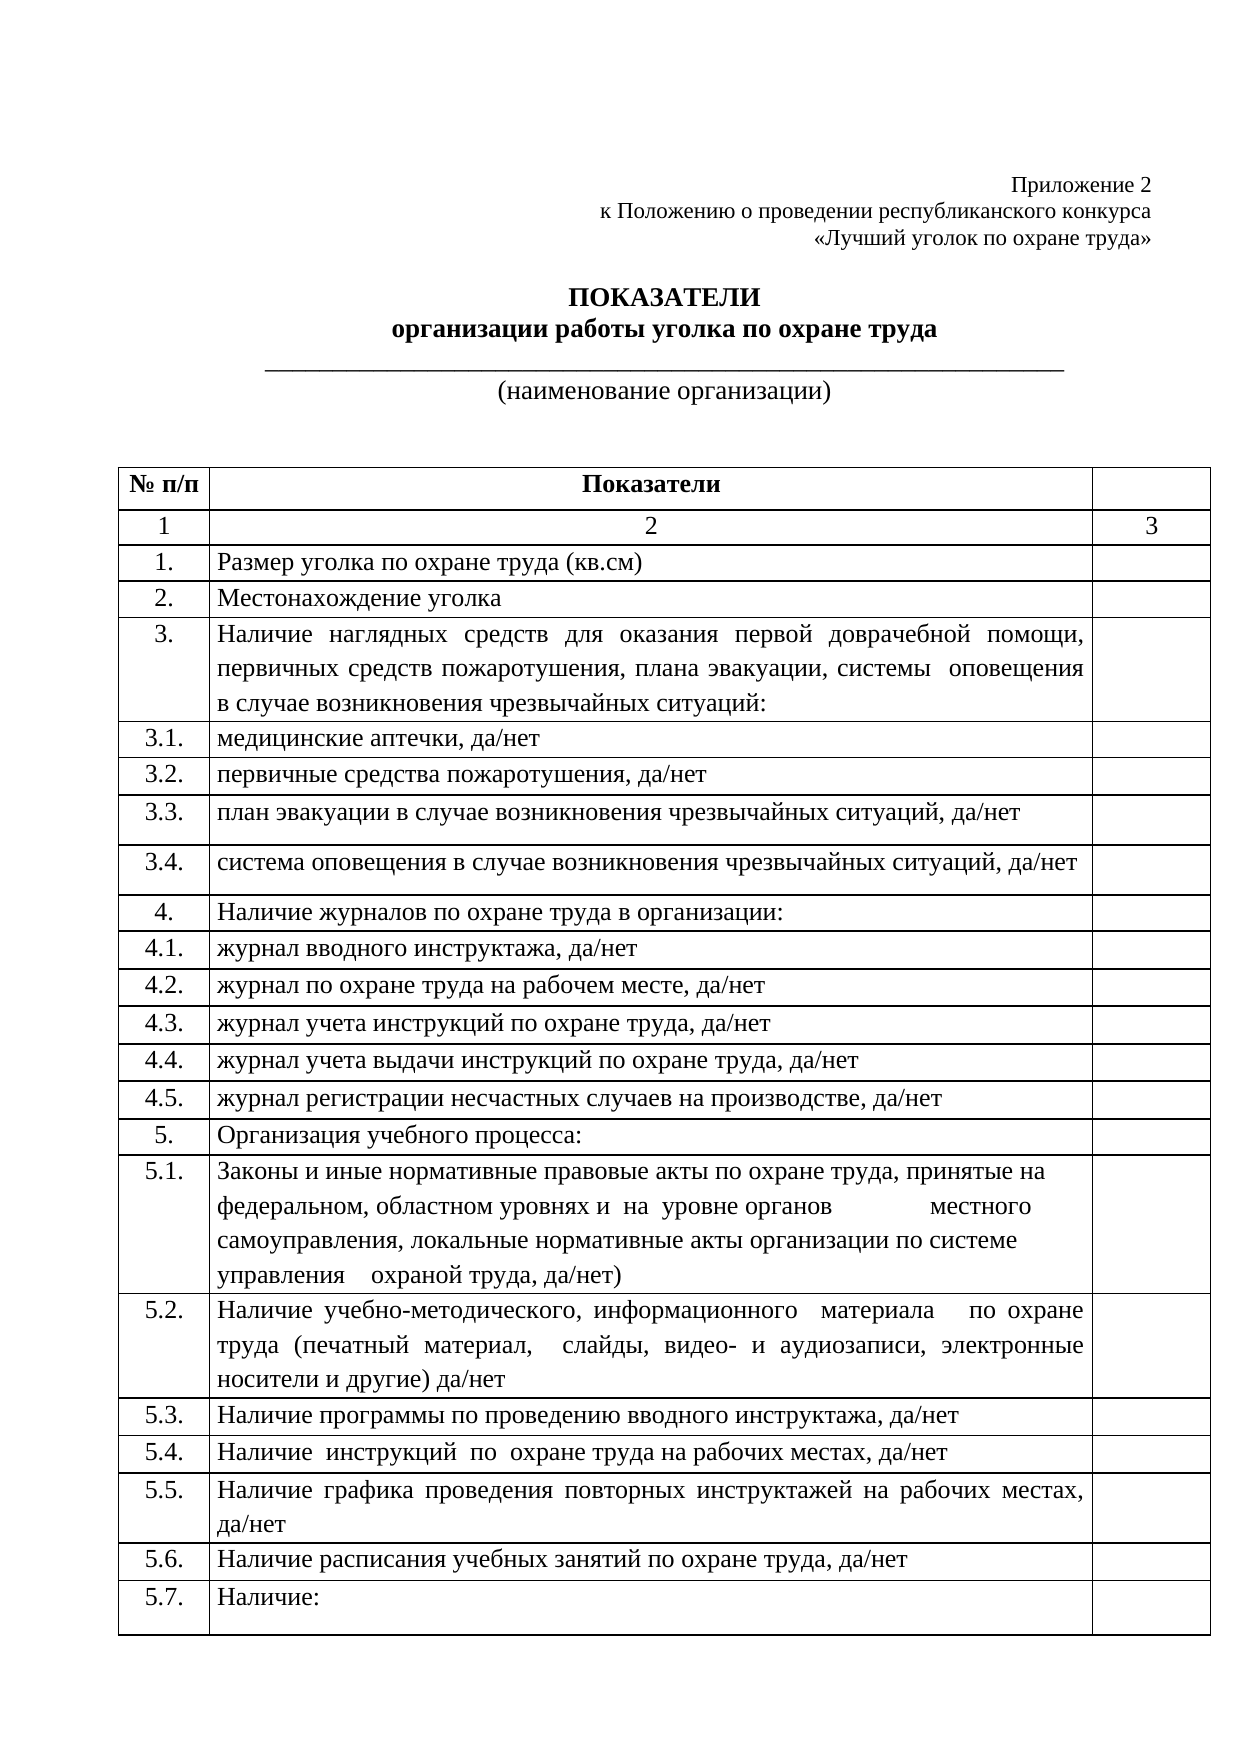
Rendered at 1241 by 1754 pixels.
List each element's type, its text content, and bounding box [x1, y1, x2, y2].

table_cell [1093, 1474, 1210, 1542]
text «Лучший уголок по охране труда» [177, 223, 1152, 250]
table_header Показатели [210, 468, 1092, 509]
table_cell 4.5. [119, 1082, 209, 1118]
table_cell 3.3. [119, 796, 209, 844]
table_cell [1093, 546, 1210, 580]
text ___________________________________________________________ [177, 343, 1152, 374]
table_cell [1093, 970, 1210, 1005]
table_cell Наличие учебно-методического, информационного материала по охране труда (печатный материал, слайды, видео- и аудиозаписи, электронные носители и другие) да/нет [210, 1294, 1092, 1397]
table_cell журнал по охране труда на рабочем месте, да/нет [210, 970, 1092, 1005]
table_cell [1093, 796, 1210, 844]
text организации работы уголка по охране труда [177, 312, 1152, 343]
table_cell Наличие программы по проведению вводного инструктажа, да/нет [210, 1399, 1092, 1434]
table_cell журнал регистрации несчастных случаев на производстве, да/нет [210, 1082, 1092, 1118]
table_cell [1093, 618, 1210, 721]
table_cell 5.7. [119, 1581, 209, 1634]
table_cell журнал учета инструкций по охране труда, да/нет [210, 1007, 1092, 1043]
table_cell Наличие расписания учебных занятий по охране труда, да/нет [210, 1544, 1092, 1579]
table_cell 3.4. [119, 846, 209, 894]
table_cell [210, 1581, 1092, 1634]
table_cell [1093, 1082, 1210, 1118]
table_cell Законы и иные нормативные правовые акты по охране труда, принятые на федеральном, областном уровнях и на уровне органов местного самоуправления, локальные нормативные акты организации по системе управления охраной труда, да/нет) [210, 1156, 1092, 1293]
table_cell 5. [119, 1120, 209, 1154]
table_cell медицинские аптечки, да/нет [210, 722, 1092, 757]
table_cell [1093, 582, 1210, 616]
table_cell [1093, 932, 1210, 968]
table_cell журнал вводного инструктажа, да/нет [210, 932, 1092, 968]
text к Положению о проведении республиканского конкурса [177, 197, 1152, 223]
table_header [1093, 468, 1210, 509]
table_cell план эвакуации в случае возникновения чрезвычайных ситуаций, да/нет [210, 796, 1092, 844]
table_cell [1093, 1007, 1210, 1043]
table_cell [1093, 1581, 1210, 1634]
table_cell Размер уголка по охране труда (кв.см) [210, 546, 1092, 580]
table_cell Местонахождение уголка [210, 582, 1092, 616]
table_cell Наличие инструкций по охране труда на рабочих местах, да/нет [210, 1436, 1092, 1472]
text (наименование организации) [177, 374, 1152, 406]
table_cell Наличие графика проведения повторных инструктажей на рабочих местах, да/нет [210, 1474, 1092, 1542]
table_cell 2. [119, 582, 209, 616]
table_cell 4.4. [119, 1045, 209, 1080]
table_cell 5.4. [119, 1436, 209, 1472]
table_cell 5.5. [119, 1474, 209, 1542]
table_cell 3.1. [119, 722, 209, 757]
table_cell [1093, 1045, 1210, 1080]
table_cell 4.2. [119, 970, 209, 1005]
table_cell 5.1. [119, 1156, 209, 1293]
table_cell 4.3. [119, 1007, 209, 1043]
table_cell 4. [119, 896, 209, 930]
table_cell [1093, 1156, 1210, 1293]
table_cell журнал учета выдачи инструкций по охране труда, да/нет [210, 1045, 1092, 1080]
table_cell [1093, 1544, 1210, 1579]
table_cell [1093, 846, 1210, 894]
table_cell [1093, 1294, 1210, 1397]
table_cell 2 [210, 511, 1092, 544]
table_cell [1093, 722, 1210, 757]
table_cell 3 [1093, 511, 1210, 544]
table_cell [1093, 1120, 1210, 1154]
table_cell 1. [119, 546, 209, 580]
table_cell 1 [119, 511, 209, 544]
table_cell [1093, 758, 1210, 794]
table_cell 3. [119, 618, 209, 721]
table_cell 4.1. [119, 932, 209, 968]
table_header № п/п [119, 468, 209, 509]
text Приложение 2 [177, 171, 1152, 197]
text ПОКАЗАТЕЛИ [177, 281, 1152, 312]
table_cell 5.2. [119, 1294, 209, 1397]
table_cell 5.3. [119, 1399, 209, 1434]
table_cell первичные средства пожаротушения, да/нет [210, 758, 1092, 794]
table_cell [1093, 896, 1210, 930]
table_cell [1093, 1399, 1210, 1434]
table_cell Наличие наглядных средств для оказания первой доврачебной помощи, первичных средств пожаротушения, плана эвакуации, системы оповещения в случае возникновения чрезвычайных ситуаций: [210, 618, 1092, 721]
table_cell Организация учебного процесса: [210, 1120, 1092, 1154]
table_cell 3.2. [119, 758, 209, 794]
table_cell система оповещения в случае возникновения чрезвычайных ситуаций, да/нет [210, 846, 1092, 894]
table_cell Наличие журналов по охране труда в организации: [210, 896, 1092, 930]
table_cell [1093, 1436, 1210, 1472]
table_cell 5.6. [119, 1544, 209, 1579]
